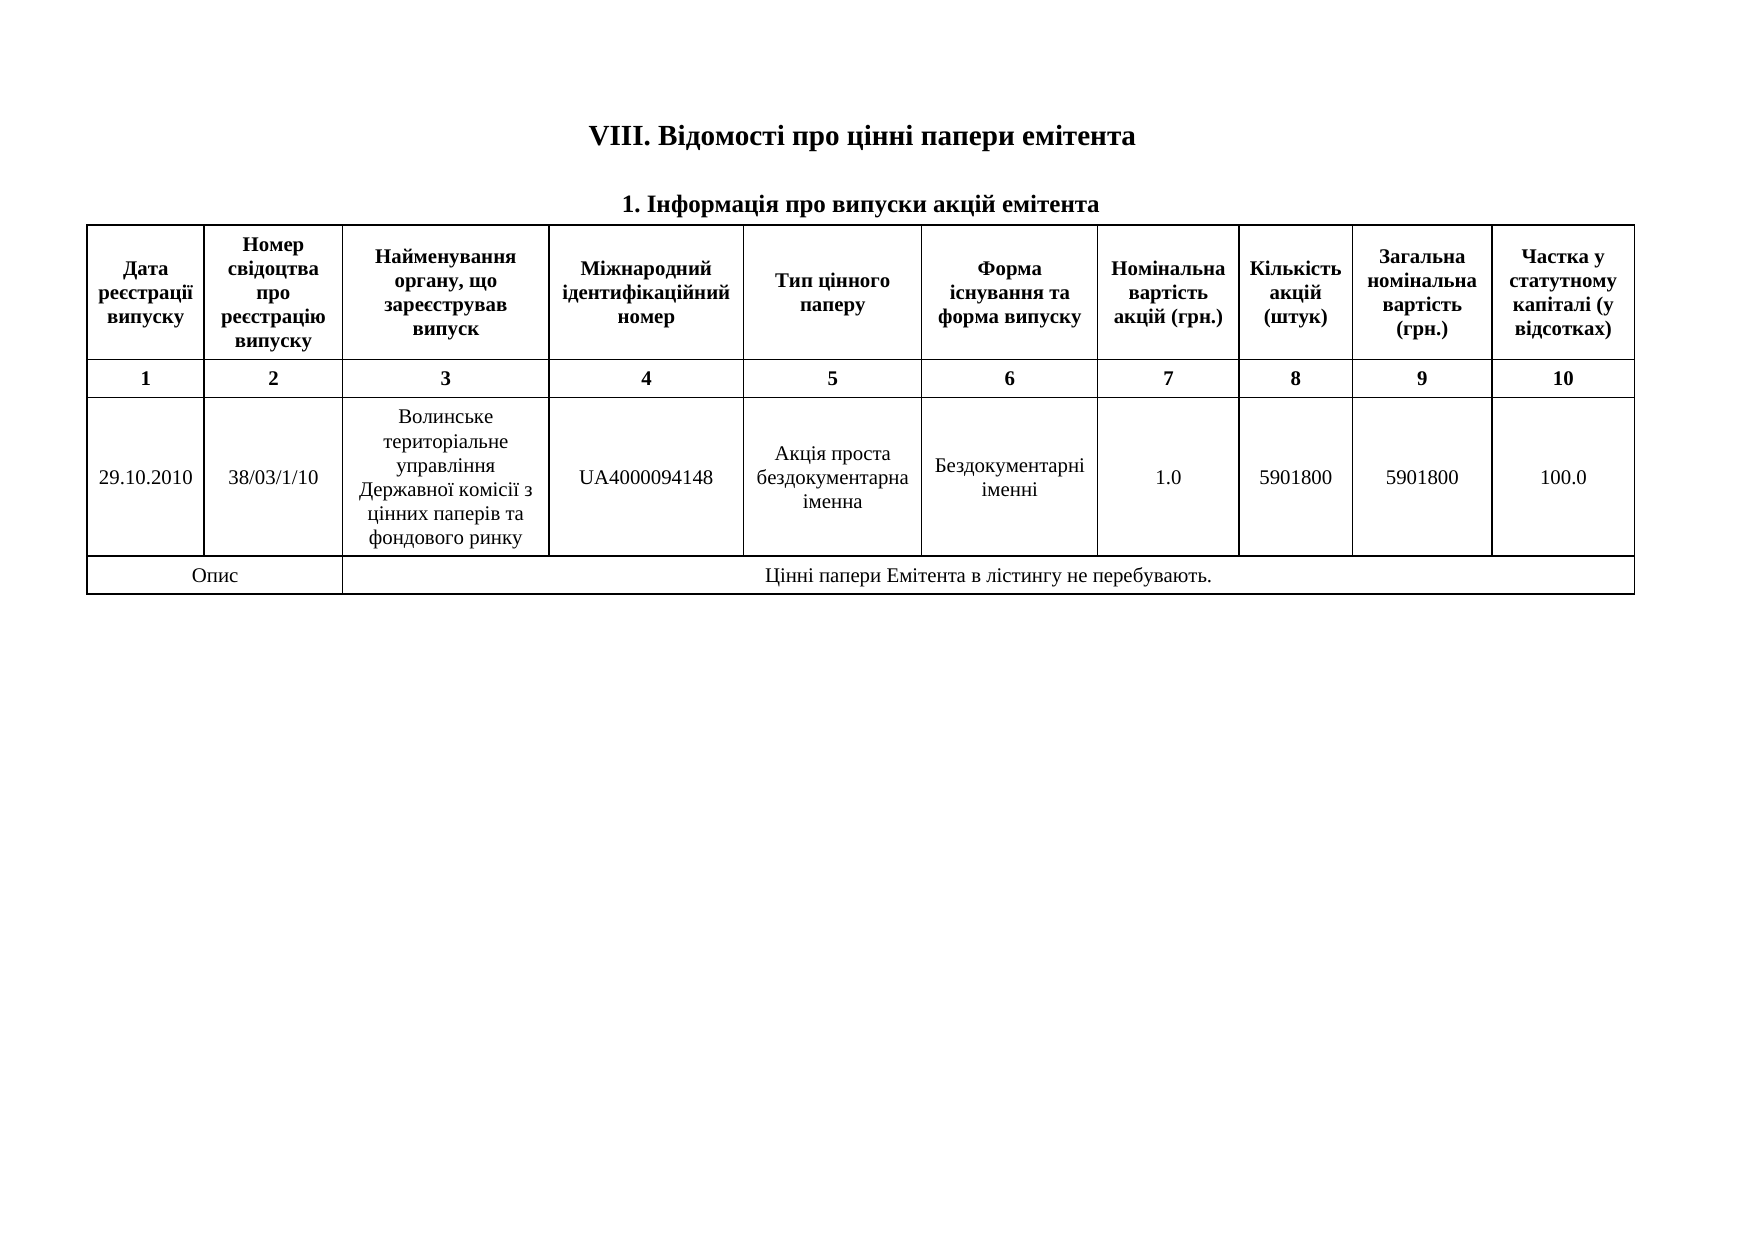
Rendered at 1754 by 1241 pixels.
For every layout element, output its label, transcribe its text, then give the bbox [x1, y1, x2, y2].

subtitle VIII. Відомості про цінні папери емітента [89, 118, 1636, 152]
table_header Форма існування та форма випуску [922, 226, 1097, 358]
table_header Тип цінного паперу [744, 226, 921, 358]
table_header 1. Інформація про випуски акцій емітента [87, 183, 1634, 224]
table_cell 10 [1493, 360, 1634, 397]
table_header Частка у статутному капіталі (у відсотках) [1493, 226, 1634, 358]
table_cell 2 [205, 360, 342, 397]
table_cell 6 [922, 360, 1097, 397]
table_cell 5 [744, 360, 921, 397]
table_cell UA4000094148 [550, 398, 743, 555]
table_header Номер свідоцтва про реєстрацію випуску [205, 226, 342, 358]
table_cell 100.0 [1493, 398, 1634, 555]
table_cell 4 [550, 360, 743, 397]
table_cell 1 [88, 360, 203, 397]
table_header Номінальна вартість акцій (грн.) [1098, 226, 1238, 358]
table_cell 29.10.2010 [88, 398, 203, 555]
table_cell Акція проста бездокументарна іменна [744, 398, 921, 555]
table_cell Бездокументарні іменні [922, 398, 1097, 555]
table_header Кількість акцій (штук) [1240, 226, 1352, 358]
table_header Міжнародний ідентифікаційний номер [550, 226, 743, 358]
table_header Дата реєстрації випуску [88, 226, 203, 358]
table_cell Опис [88, 557, 342, 593]
table_cell Цiннi папери Емiтента в лiстингу не перебувають. [343, 557, 1634, 593]
table_cell 3 [343, 360, 548, 397]
table_cell Волинське територiальне управлiння Державної комiсiї з цiнних паперiв та фондового ринку [343, 398, 548, 555]
table_cell 1.0 [1098, 398, 1238, 555]
table_cell 9 [1353, 360, 1491, 397]
table_cell 5901800 [1240, 398, 1352, 555]
table_cell 7 [1098, 360, 1238, 397]
table_cell 38/03/1/10 [205, 398, 342, 555]
table_header Найменування органу, що зареєстрував випуск [343, 226, 548, 358]
table_header Загальна номінальна вартість (грн.) [1353, 226, 1491, 358]
table_cell 8 [1240, 360, 1352, 397]
table_cell 5901800 [1353, 398, 1491, 555]
